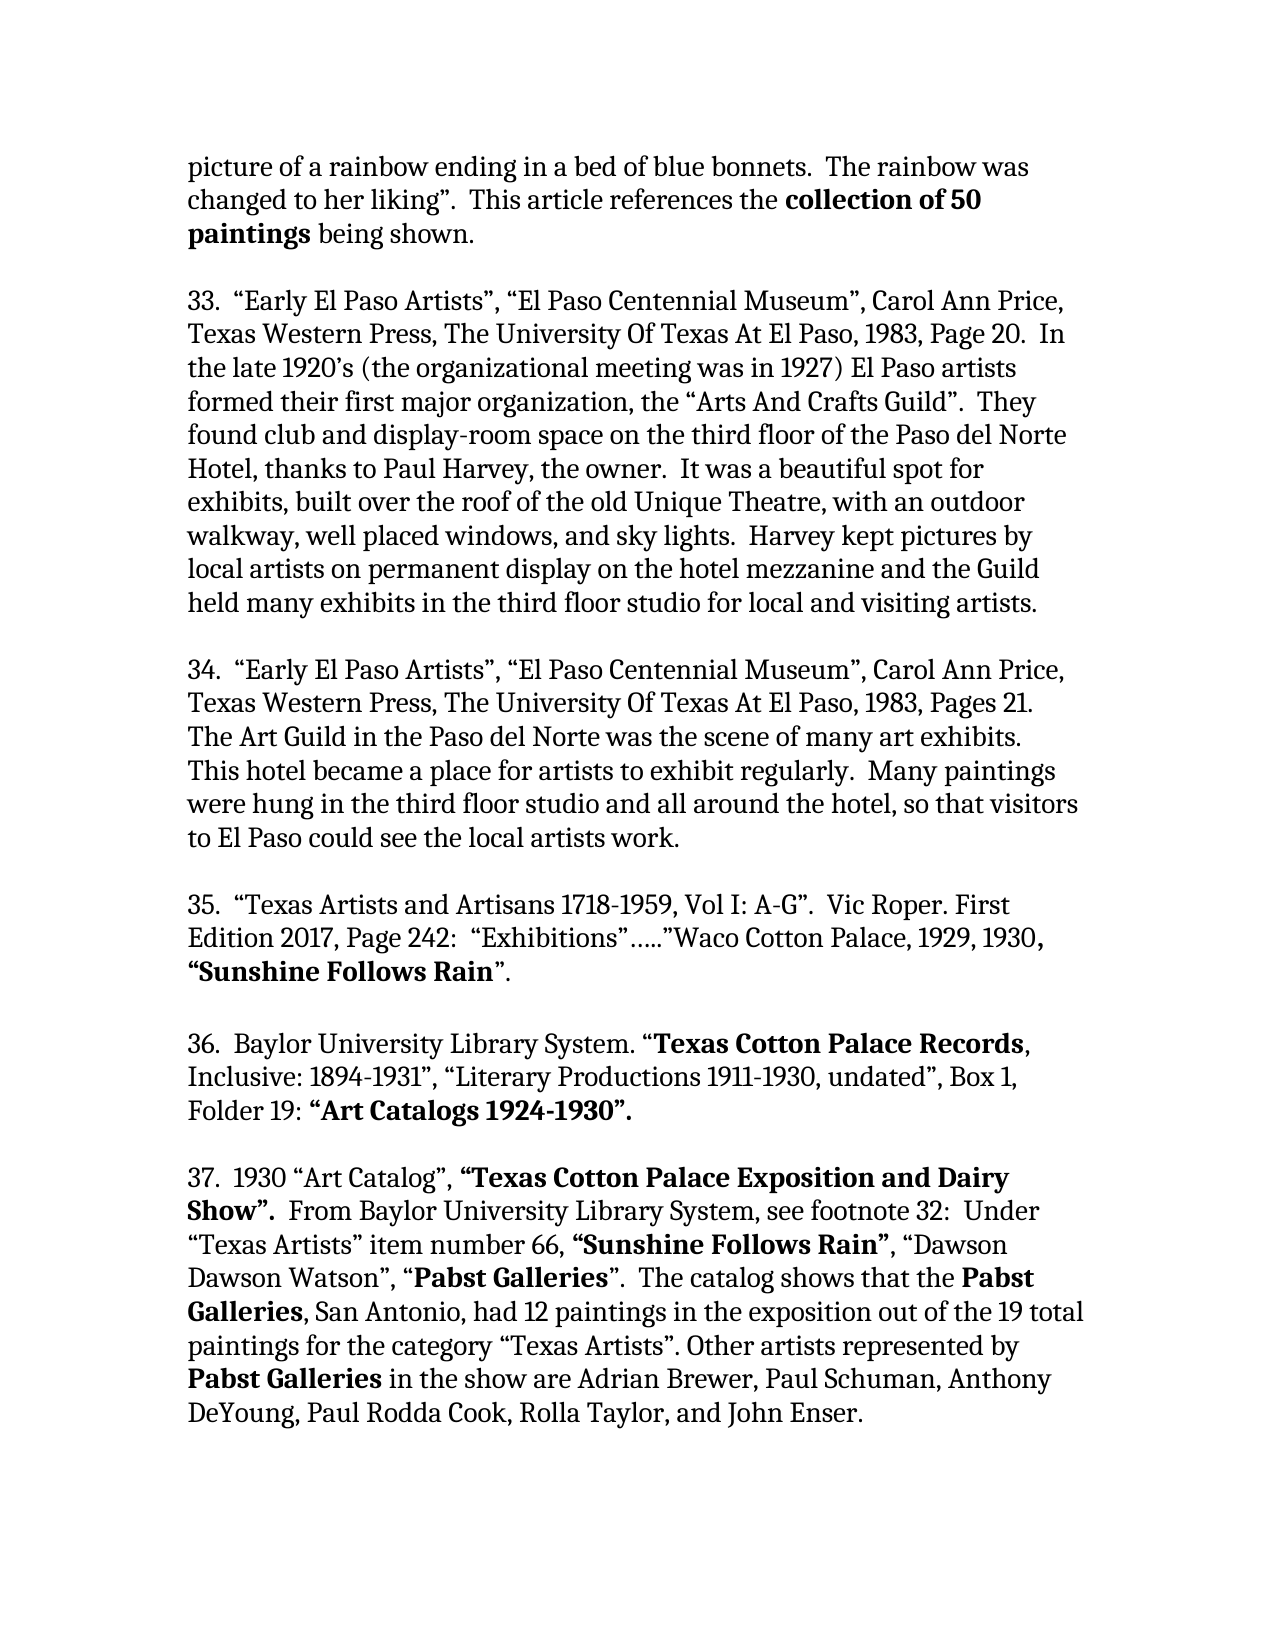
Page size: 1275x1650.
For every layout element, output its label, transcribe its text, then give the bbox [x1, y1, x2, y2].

text 34. “Early El Paso Artists”, “El Paso Centennial Museum”, Carol Ann Price, Texas Western Press, The University Of Texas At El Paso, 1983, Pages 21. The Art Guild in the Paso del Norte was the scene of many art exhibits. This hotel became a place for artists to exhibit regularly. Many paintings were hung in the third floor studio and all around the hotel, so that visitors to El Paso could see the local artists work. [187, 653, 1087, 854]
text 37. 1930 “Art Catalog”, “Texas Cotton Palace Exposition and Dairy Show”. From Baylor University Library System, see footnote 32: Under “Texas Artists” item number 66, “Sunshine Follows Rain”, “Dawson Dawson Watson”, “Pabst Galleries”. The catalog shows that the Pabst Galleries, San Antonio, had 12 paintings in the exposition out of the 19 total paintings for the category “Texas Artists”. Other artists represented by Pabst Galleries in the show are Adrian Brewer, Paul Schuman, Anthony DeYoung, Paul Rodda Cook, Rolla Taylor, and John Enser. [187, 1161, 1087, 1429]
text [187, 150, 1087, 251]
text 33. “Early El Paso Artists”, “El Paso Centennial Museum”, Carol Ann Price, Texas Western Press, The University Of Texas At El Paso, 1983, Page 20. In the late 1920’s (the organizational meeting was in 1927) El Paso artists formed their first major organization, the “Arts And Crafts Guild”. They found club and display-room space on the third floor of the Paso del Norte Hotel, thanks to Paul Harvey, the owner. It was a beautiful spot for exhibits, built over the roof of the old Unique Theatre, with an outdoor walkway, well placed windows, and sky lights. Harvey kept pictures by local artists on permanent display on the hotel mezzanine and the Guild held many exhibits in the third floor studio for local and visiting artists. [187, 284, 1087, 619]
text 36. Baylor University Library System. “Texas Cotton Palace Records, Inclusive: 1894-1931”, “Literary Productions 1911-1930, undated”, Box 1, Folder 19: “Art Catalogs 1924-1930”. [187, 1027, 1087, 1127]
text 35. “Texas Artists and Artisans 1718-1959, Vol I: A-G”. Vic Roper. First Edition 2017, Page 242: “Exhibitions”…..”Waco Cotton Palace, 1929, 1930, “Sunshine Follows Rain”. [187, 888, 1087, 988]
